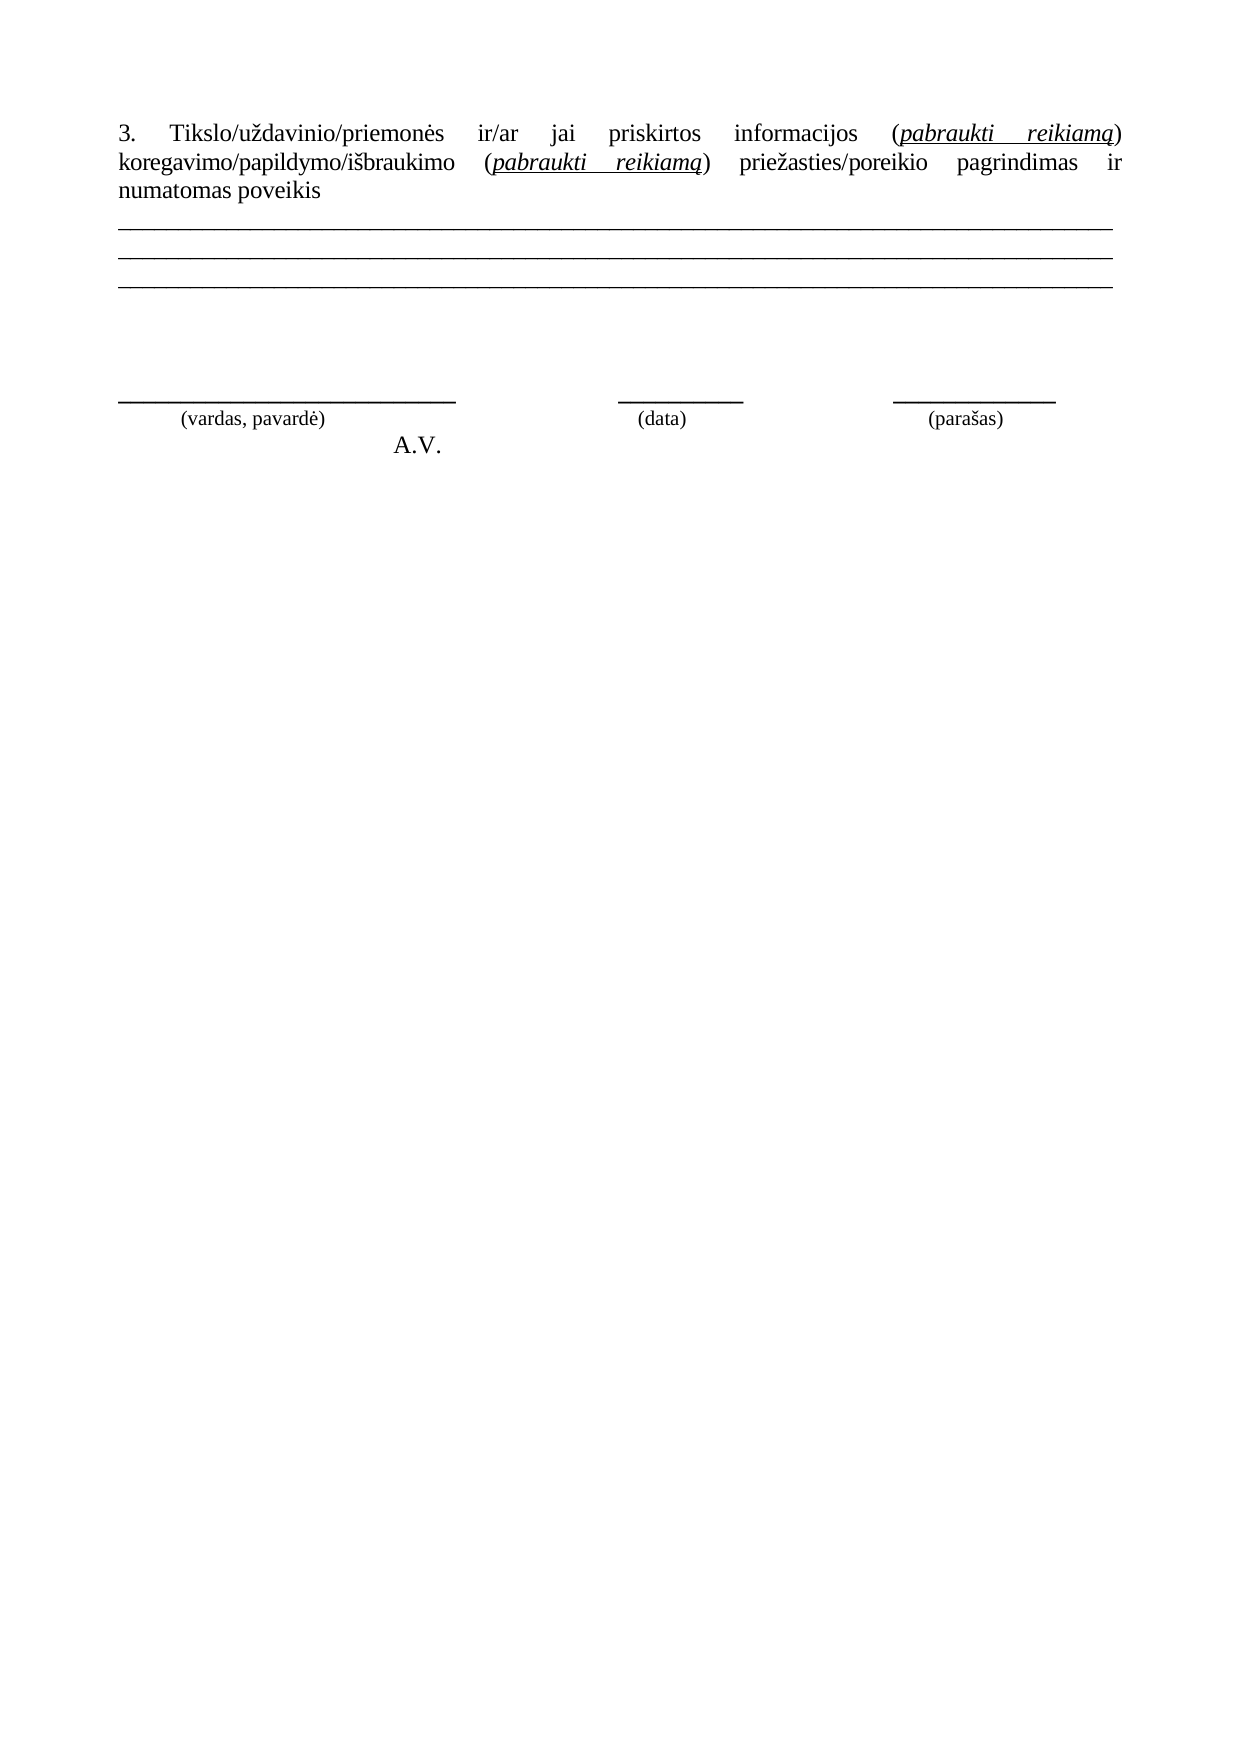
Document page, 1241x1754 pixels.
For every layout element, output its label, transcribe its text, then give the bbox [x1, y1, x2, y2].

text (vardas, pavardė) (data) (parašas) [118, 406, 1122, 430]
text _________________________________________________________________________________________________________________________________________________________________________________________________________________________________________________________ [118, 204, 1122, 291]
text 3. Tikslo/uždavinio/priemonės ir/ar jai priskirtos informacijos (pabraukti reikiamą) koregavimo/papildymo/išbraukimo (pabraukti reikiamą) priežasties/poreikio pagrindimas ir numatomas poveikis [118, 118, 1122, 204]
text ___________________________ __________ _____________ [118, 377, 1122, 406]
text A.V. [118, 430, 1122, 458]
